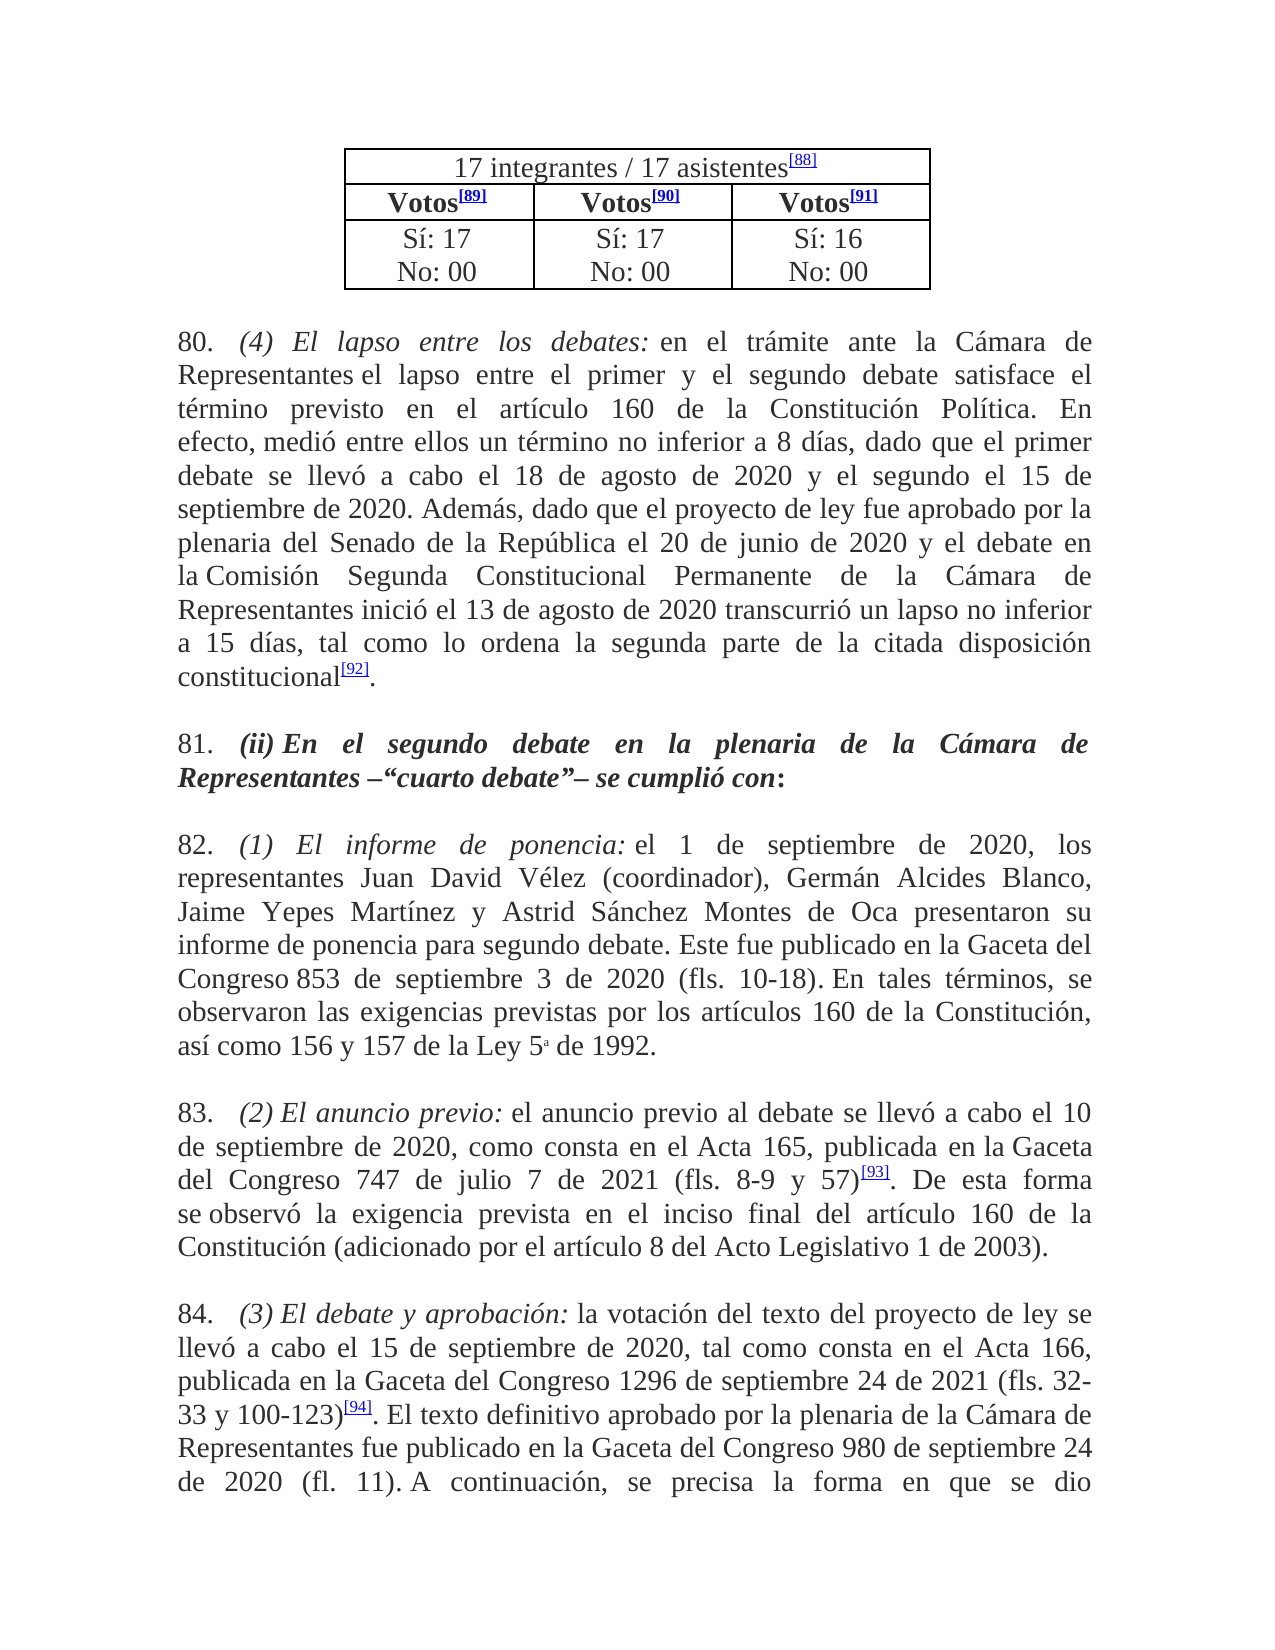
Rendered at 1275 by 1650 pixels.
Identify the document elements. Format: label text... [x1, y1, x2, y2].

text 82. (1) El informe de ponencia: el 1 de septiembre de 2020, los representantes Juan David Vélez (coordinador), Germán Alcides Blanco, Jaime Yepes Martínez y Astrid Sánchez Montes de Oca presentaron su informe de ponencia para segundo debate. Este fue publicado en la Gaceta del Congreso 853 de septiembre 3 de 2020 (fls. 10-18). En tales términos, se observaron las exigencias previstas por los artículos 160 de la Constitución, así como 156 y 157 de la Ley 5a de 1992. [177, 827, 1093, 1062]
text 81. (ii) En el segundo debate en la plenaria de la Cámara de Representantes –“cuarto debate”– se cumplió con: [177, 726, 1093, 793]
text 83. (2) El anuncio previo: el anuncio previo al debate se llevó a cabo el 10 de septiembre de 2020, como consta en el Acta 165, publicada en la Gaceta del Congreso 747 de julio 7 de 2021 (fls. 8-9 y 57)[93]. De esta forma se observó la exigencia prevista en el inciso final del artículo 160 de la Constitución (adicionado por el artículo 8 del Acto Legislativo 1 de 2003). [177, 1095, 1093, 1263]
table_cell Sí: 16 No: 00 [733, 221, 929, 288]
table_cell Votos[89] [346, 185, 533, 219]
table_cell 17 integrantes / 17 asistentes[88] [346, 150, 929, 183]
table_cell Sí: 17 No: 00 [346, 221, 533, 288]
table_cell Votos[91] [733, 185, 929, 219]
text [177, 1296, 1093, 1498]
text 80. (4) El lapso entre los debates: en el trámite ante la Cámara de Representantes el lapso entre el primer y el segundo debate satisface el término previsto en el artículo 160 de la Constitución Política. En efecto, medió entre ellos un término no inferior a 8 días, dado que el primer debate se llevó a cabo el 18 de agosto de 2020 y el segundo el 15 de septiembre de 2020. Además, dado que el proyecto de ley fue aprobado por la plenaria del Senado de la República el 20 de junio de 2020 y el debate en la Comisión Segunda Constitucional Permanente de la Cámara de Representantes inició el 13 de agosto de 2020 transcurrió un lapso no inferior a 15 días, tal como lo ordena la segunda parte de la citada disposición constitucional[92]. [177, 324, 1093, 693]
table_cell Sí: 17 No: 00 [535, 221, 731, 288]
table_cell Votos[90] [535, 185, 731, 219]
